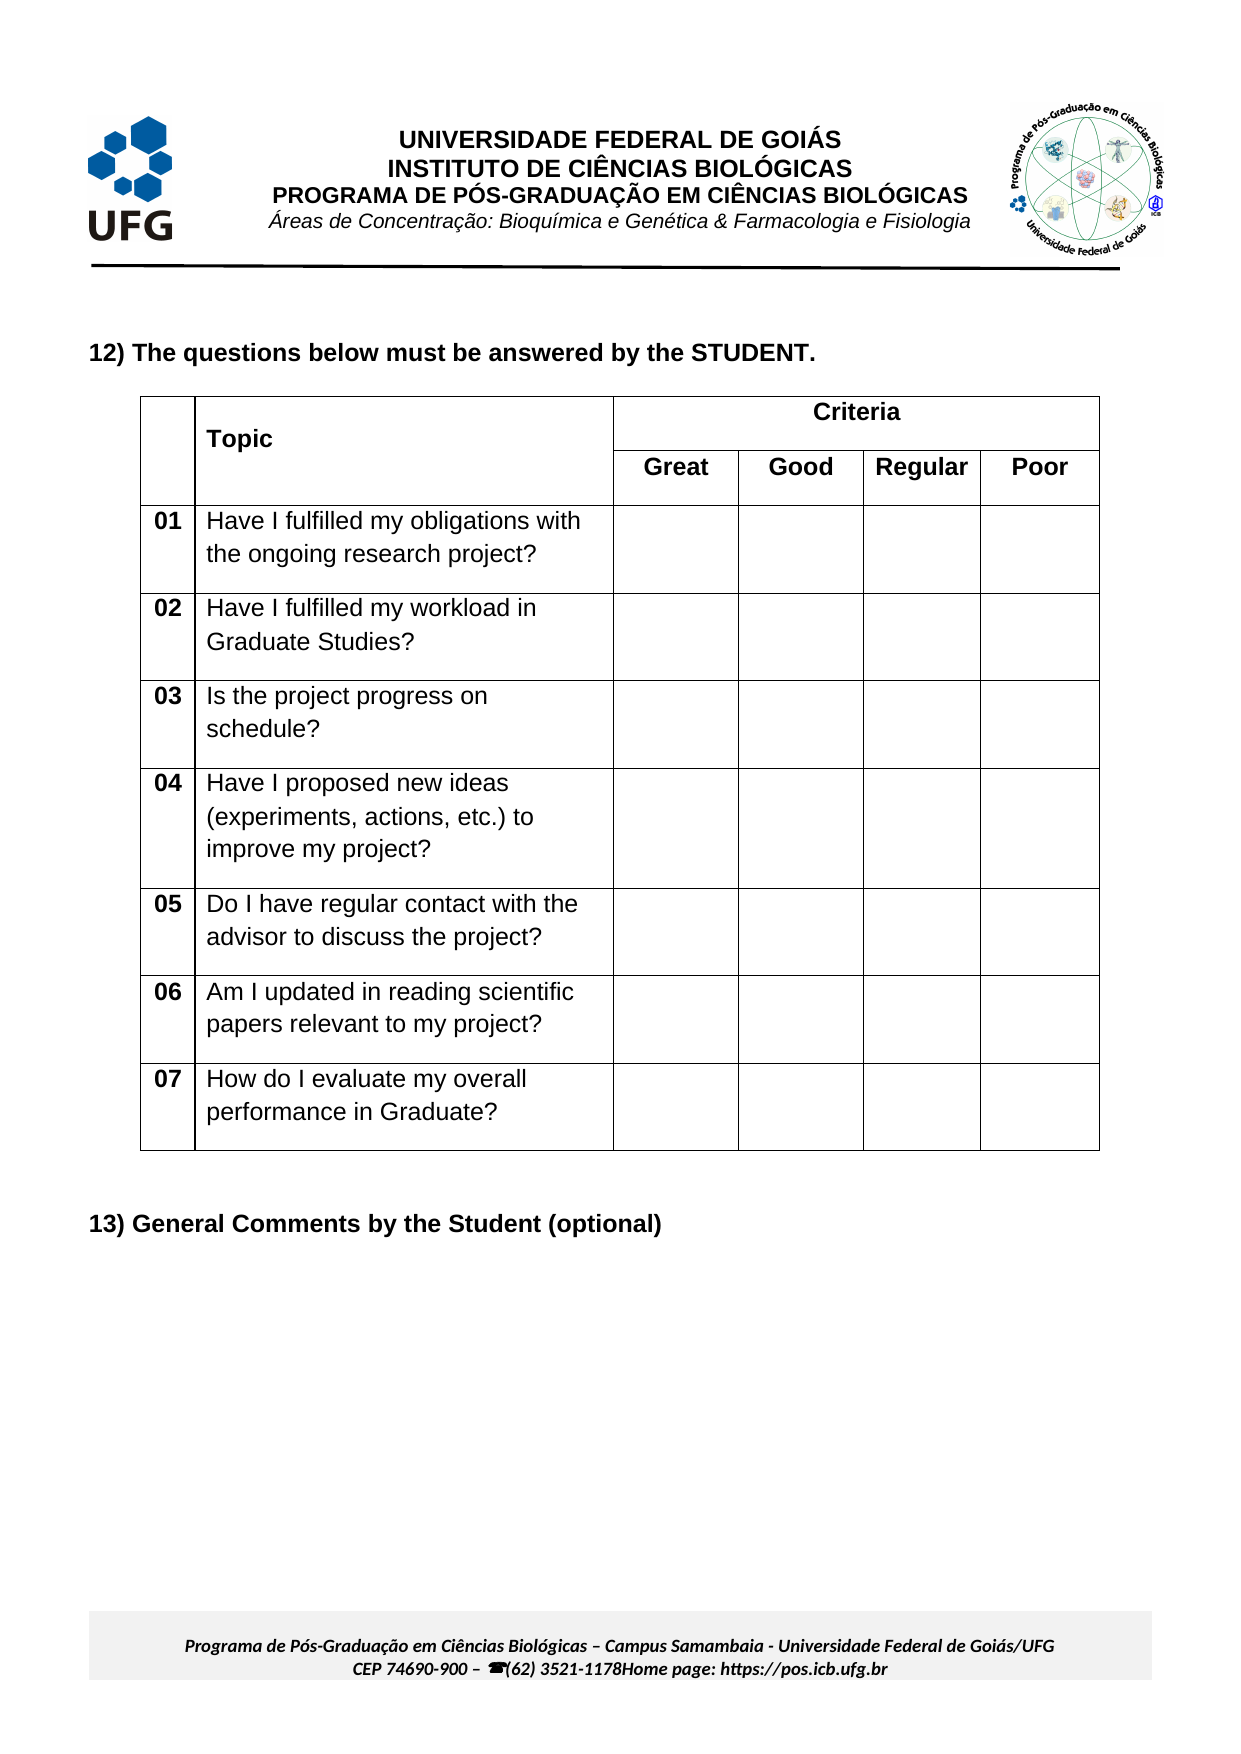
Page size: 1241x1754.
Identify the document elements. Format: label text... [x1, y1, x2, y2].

text 13) General Comments by the Student (optional) [89, 1209, 1152, 1238]
table_cell [739, 769, 863, 888]
table_cell [864, 506, 980, 592]
table_cell [739, 681, 863, 767]
table_header Criteria [614, 397, 1099, 450]
table_cell 02 [141, 594, 194, 680]
table_cell [739, 594, 863, 680]
table_cell [981, 889, 1099, 975]
table_cell Do I have regular contact with the advisor to discuss the project? [196, 889, 613, 975]
table_cell [739, 506, 863, 592]
table_cell [739, 889, 863, 975]
table_header [141, 397, 194, 505]
table_cell Good [739, 451, 863, 505]
table_cell Have I fulfilled my obligations with the ongoing research project? [196, 506, 613, 592]
table_cell [614, 769, 738, 888]
table_cell Is the project progress on schedule? [196, 681, 613, 767]
table_cell 06 [141, 976, 194, 1063]
table_cell Have I proposed new ideas (experiments, actions, etc.) to improve my project? [196, 769, 613, 888]
table_cell [614, 506, 738, 592]
table_cell [864, 976, 980, 1063]
table_cell [981, 681, 1099, 767]
table_cell [864, 594, 980, 680]
table_cell Poor [981, 451, 1099, 505]
table_cell [864, 889, 980, 975]
table_cell Am I updated in reading scientific papers relevant to my project? [196, 976, 613, 1063]
table_cell [614, 976, 738, 1063]
table_cell [614, 1064, 738, 1150]
table_cell 03 [141, 681, 194, 767]
table_cell [864, 681, 980, 767]
table_cell [614, 594, 738, 680]
table_cell [981, 976, 1099, 1063]
table_cell [981, 594, 1099, 680]
table_cell [864, 769, 980, 888]
picture [1009, 102, 1165, 257]
table_cell [981, 1064, 1099, 1150]
table_cell How do I evaluate my overall performance in Graduate? [196, 1064, 613, 1150]
table_cell 04 [141, 769, 194, 888]
table_cell [981, 769, 1099, 888]
table_cell [864, 1064, 980, 1150]
table_cell 05 [141, 889, 194, 975]
table_cell [739, 976, 863, 1063]
text 12) The questions below must be answered by the STUDENT. [89, 338, 1152, 367]
table_cell [739, 1064, 863, 1150]
picture [87, 115, 173, 242]
table_cell 07 [141, 1064, 194, 1150]
table_cell Regular [864, 451, 980, 505]
table_cell [614, 681, 738, 767]
table_cell Have I fulfilled my workload in Graduate Studies? [196, 594, 613, 680]
table_cell [614, 889, 738, 975]
table_cell 01 [141, 506, 194, 592]
table_header Topic [196, 397, 613, 505]
table_cell Great [614, 451, 738, 505]
table_cell [981, 506, 1099, 592]
